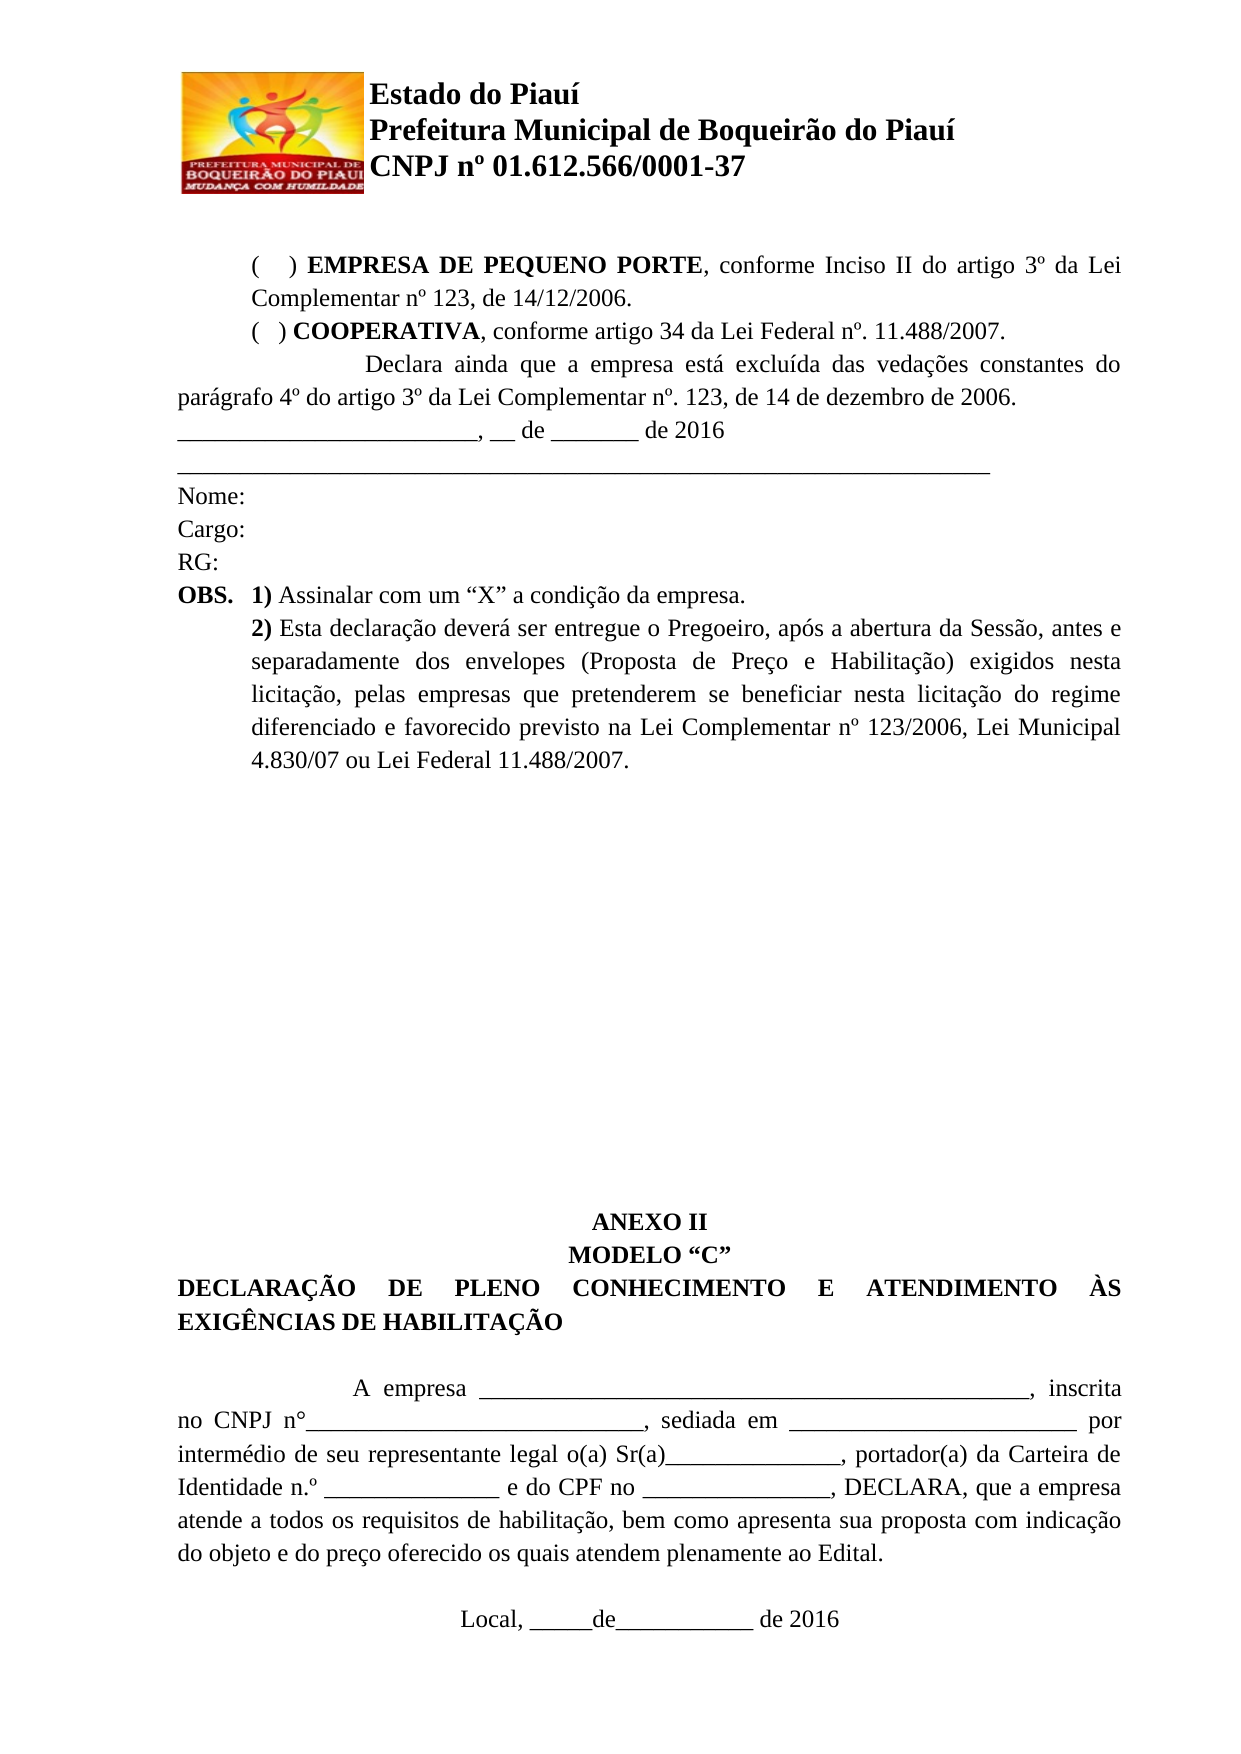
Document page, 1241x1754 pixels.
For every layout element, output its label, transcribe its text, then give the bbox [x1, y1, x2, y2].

text MODELO “C” [177, 1241, 1122, 1269]
text DECLARAÇÃO DE PLENO CONHECIMENTO E ATENDIMENTO ÀS EXIGÊNCIAS DE HABILITAÇÃO [177, 1273, 1122, 1335]
text Local, _____de___________ de 2016 [177, 1604, 1122, 1632]
text ( ) COOPERATIVA, conforme artigo 34 da Lei Federal nº. 11.488/2007. [251, 316, 1122, 345]
text RG: [177, 547, 1122, 576]
text Declara ainda que a empresa está excluída das vedações constantes do parágrafo 4º do artigo 3º da Lei Complementar nº. 123, de 14 de dezembro de 2006. [177, 349, 1122, 411]
text ( ) EMPRESA DE PEQUENO PORTE, conforme Inciso II do artigo 3º da Lei Complementar nº 123, de 14/12/2006. [251, 250, 1122, 312]
text OBS. 1) Assinalar com um “X” a condição da empresa. [177, 580, 1122, 609]
text ANEXO II [177, 1207, 1122, 1236]
text Nome: [177, 481, 1122, 510]
text ________________________, __ de _______ de 2016 [177, 415, 1122, 444]
text 2) Esta declaração deverá ser entregue o Pregoeiro, após a abertura da Sessão, antes e separadamente dos envelopes (Proposta de Preço e Habilitação) exigidos nesta licitação, pelas empresas que pretenderem se beneficiar nesta licitação do regime diferenciado e favorecido previsto na Lei Complementar nº 123/2006, Lei Municipal 4.830/07 ou Lei Federal 11.488/2007. [251, 613, 1122, 774]
text _________________________________________________________________ [177, 448, 1122, 477]
text A empresa ____________________________________________, inscrita no CNPJ n°___________________________, sediada em _______________________ por intermédio de seu representante legal o(a) Sr(a)______________, portador(a) da Carteira de Identidade n.º ______________ e do CPF no _______________, DECLARA, que a empresa atende a todos os requisitos de habilitação, bem como apresenta sua proposta com indicação do objeto e do preço oferecido os quais atendem plenamente ao Edital. [177, 1373, 1122, 1566]
text Cargo: [177, 514, 1122, 543]
picture [179, 70, 364, 194]
